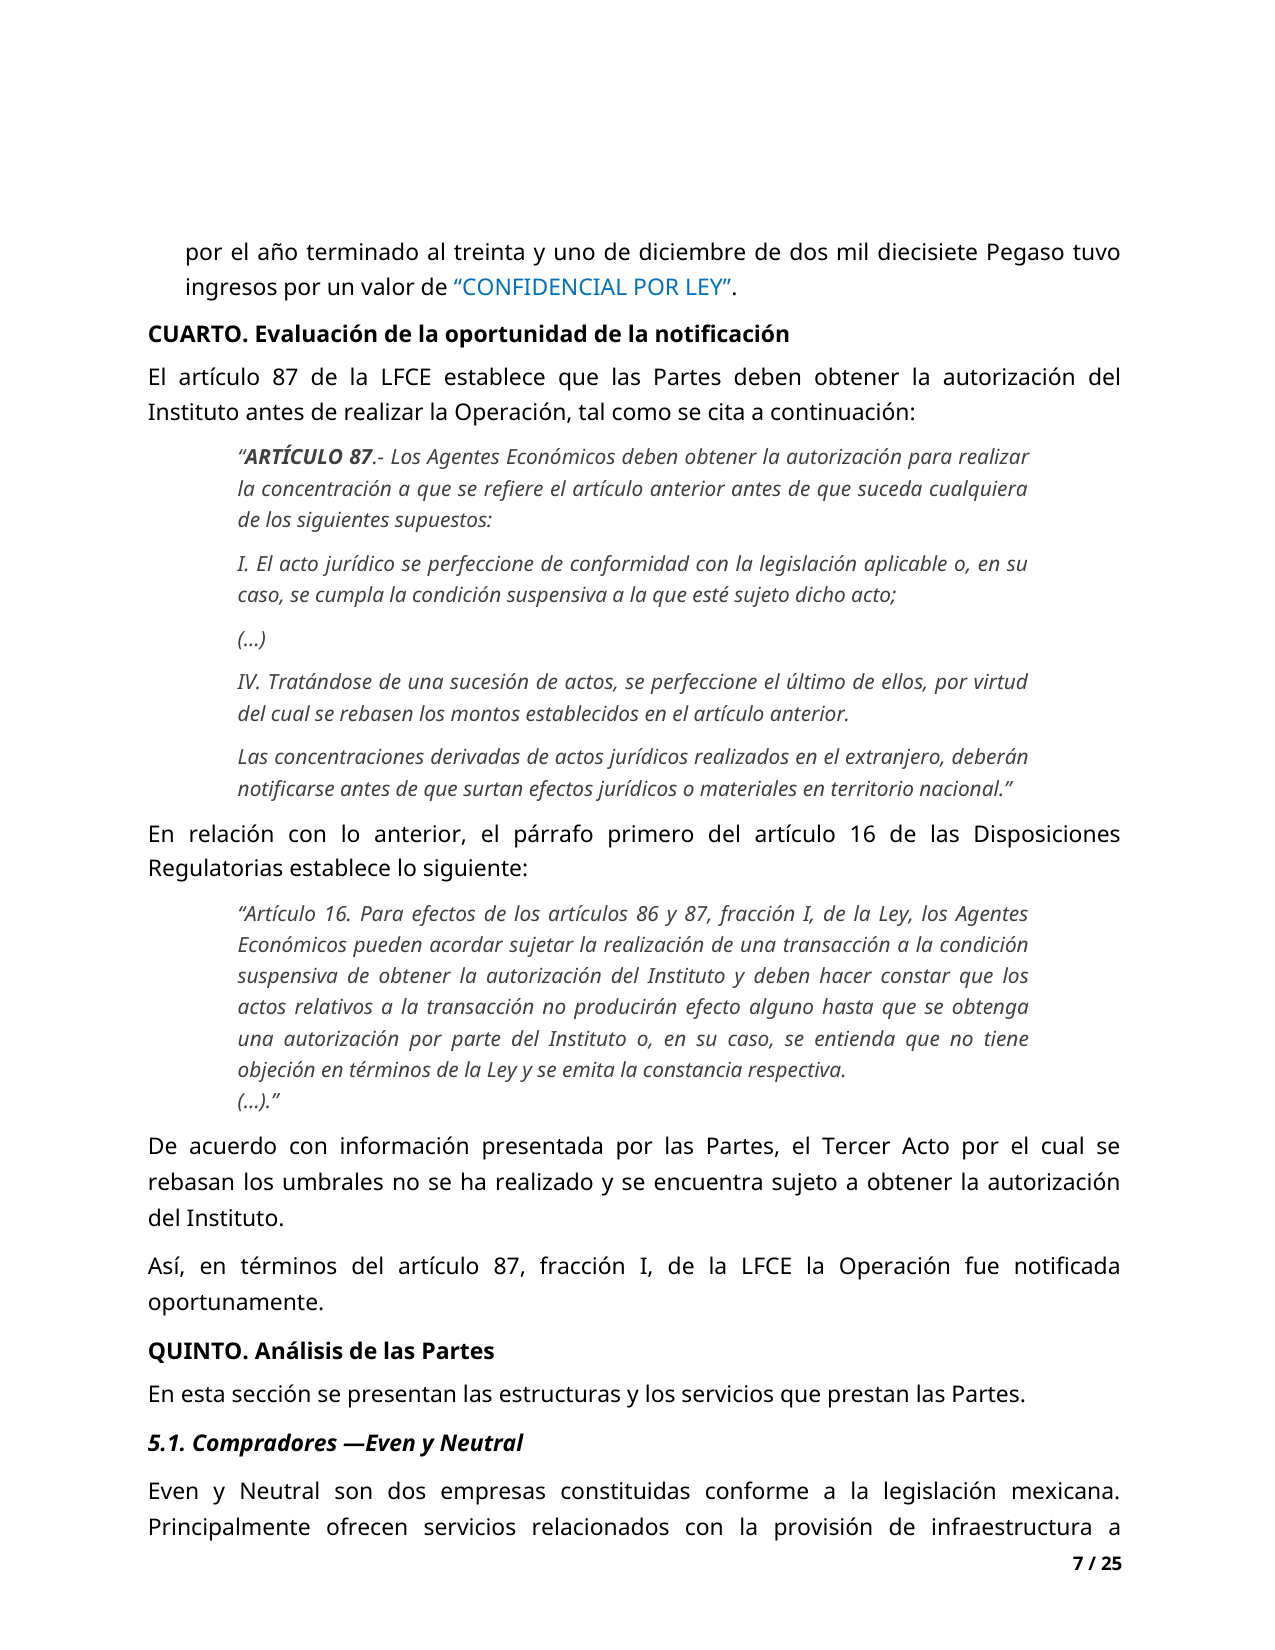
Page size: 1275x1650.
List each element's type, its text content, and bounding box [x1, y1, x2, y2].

text En relación con lo anterior, el párrafo primero del artículo 16 de las Disposiciones Regulatorias establece lo siguiente: [148, 817, 1122, 883]
text Así, en términos del artículo 87, fracción I, de la LFCE la Operación fue notificada oportunamente. [148, 1250, 1122, 1317]
text En esta sección se presentan las estructuras y los servicios que prestan las Partes. [148, 1378, 1122, 1410]
text I. El acto jurídico se perfeccione de conformidad con la legislación aplicable o, en su caso, se cumpla la condición suspensiva a la que esté sujeto dicho acto; [237, 549, 1032, 608]
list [148, 236, 1122, 302]
text “Artículo 16. Para efectos de los artículos 86 y 87, fracción I, de la Ley, los Agentes Económicos pueden acordar sujetar la realización de una transacción a la condición suspensiva de obtener la autorización del Instituto y deben hacer constar que los actos relativos a la transacción no producirán efecto alguno hasta que se obtenga una autorización por parte del Instituto o, en su caso, se entienda que no tiene objeción en términos de la Ley y se emita la constancia respectiva. [237, 899, 1032, 1083]
text (…).” [237, 1086, 1032, 1115]
text 5.1. Compradores —Even y Neutral [148, 1427, 1122, 1458]
text El artículo 87 de la LFCE establece que las Partes deben obtener la autorización del Instituto antes de realizar la Operación, tal como se cita a continuación: [148, 361, 1122, 427]
text Las concentraciones derivadas de actos jurídicos realizados en el extranjero, deberán notificarse antes de que surtan efectos jurídicos o materiales en territorio nacional.” [237, 742, 1032, 802]
text (…) [237, 624, 1032, 652]
text De acuerdo con información presentada por las Partes, el Tercer Acto por el cual se rebasan los umbrales no se ha realizado y se encuentra sujeto a obtener la autorización del Instituto. [148, 1130, 1122, 1233]
text CUARTO. Evaluación de la oportunidad de la notificación [148, 317, 1122, 349]
text IV. Tratándose de una sucesión de actos, se perfeccione el último de ellos, por virtud del cual se rebasen los montos establecidos en el artículo anterior. [237, 667, 1032, 727]
text QUINTO. Análisis de las Partes [148, 1335, 1122, 1366]
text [148, 1475, 1122, 1542]
text “ARTÍCULO 87.- Los Agentes Económicos deben obtener la autorización para realizar la concentración a que se refiere el artículo anterior antes de que suceda cualquiera de los siguientes supuestos: [237, 442, 1032, 533]
